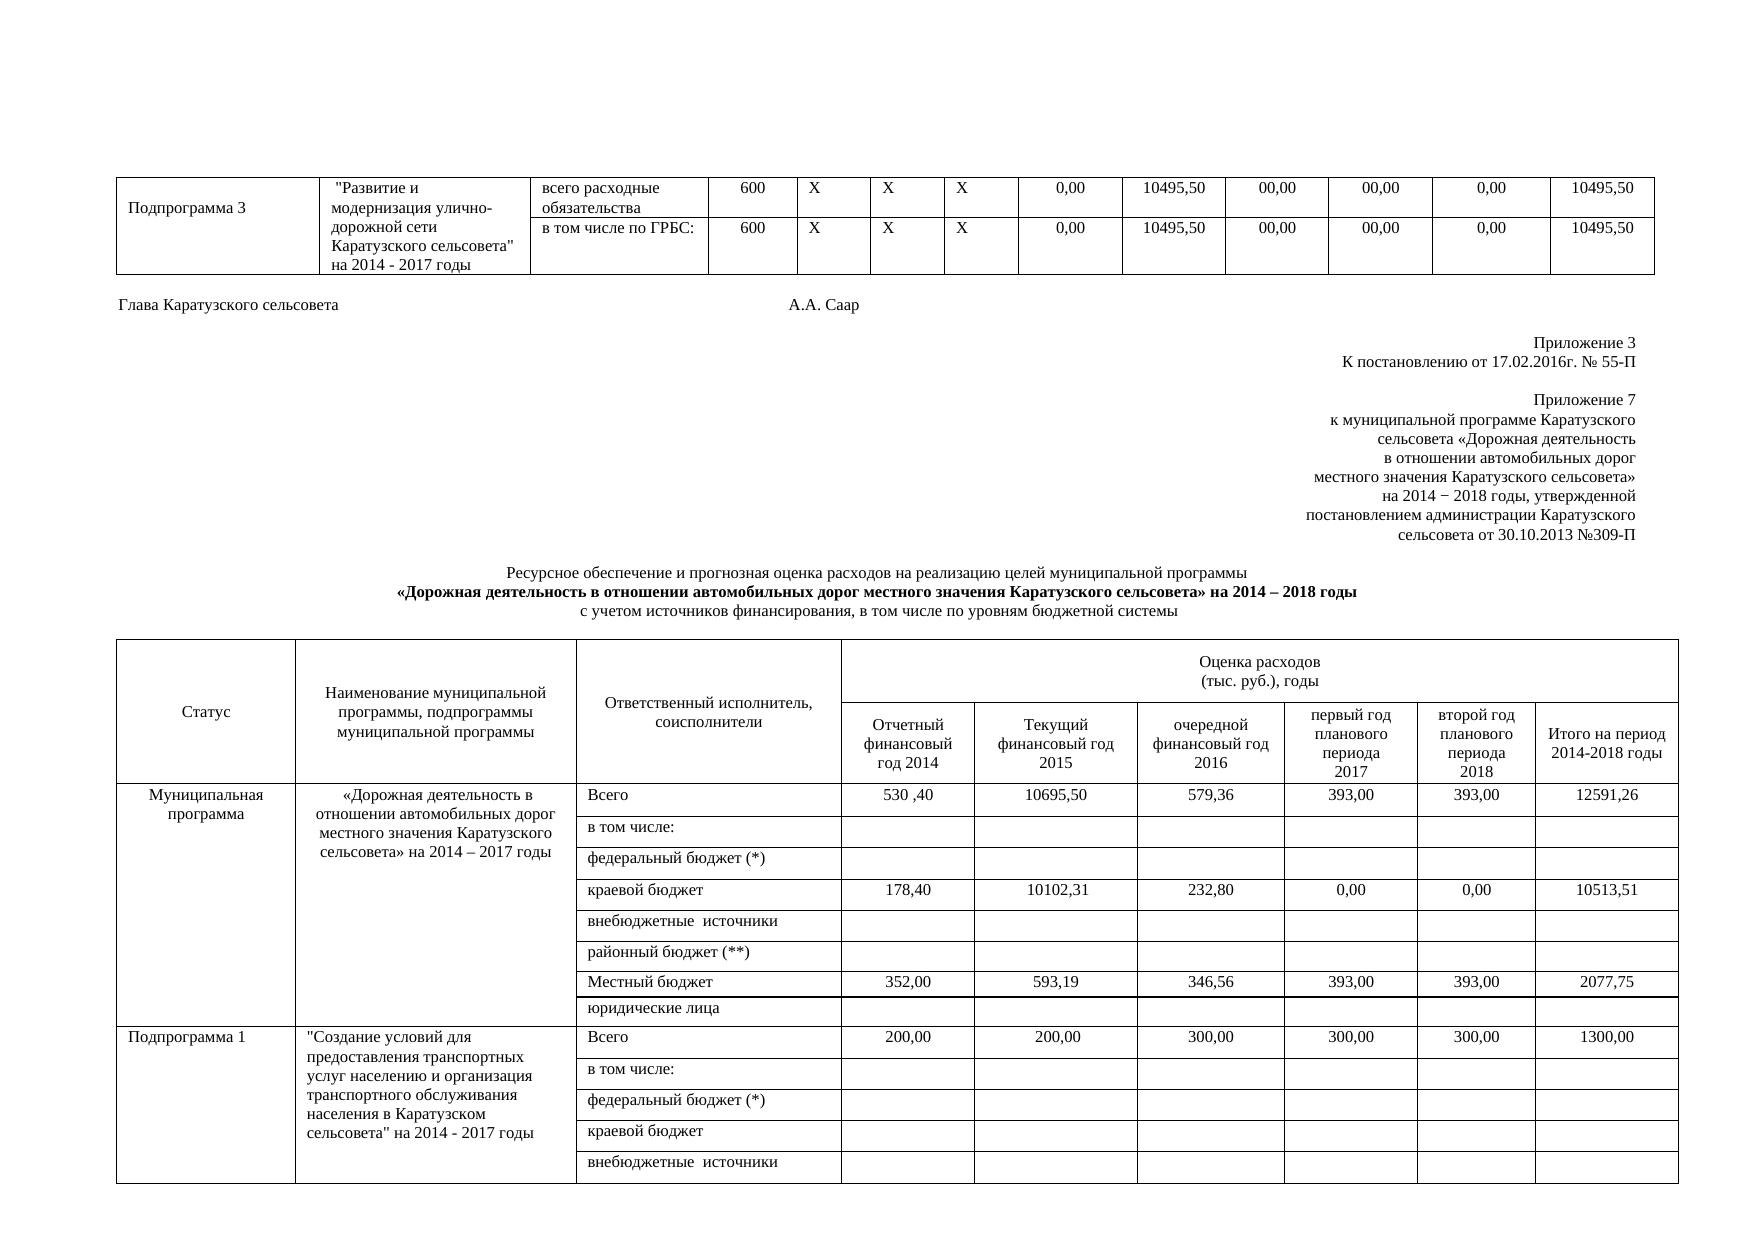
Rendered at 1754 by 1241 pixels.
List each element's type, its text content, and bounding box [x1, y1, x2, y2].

table_cell 1300,00 [1536, 1027, 1678, 1057]
table_cell [1418, 998, 1535, 1026]
table_cell [842, 942, 974, 971]
table_cell в том числе: [577, 817, 841, 847]
table_cell [1536, 1121, 1678, 1151]
table_cell Отчетный финансовый год 2014 [842, 703, 974, 783]
table_cell [975, 1152, 1137, 1182]
table_cell юридические лица [577, 998, 841, 1026]
text «Дорожная деятельность в отношении автомобильных дорог местного значения Каратузского сельсовета» на 2014 – 2018 годы [118, 582, 1636, 601]
table_cell [975, 1121, 1137, 1151]
table_cell [1285, 817, 1417, 847]
text местного значения Каратузского сельсовета» [118, 467, 1636, 486]
table_cell Текущий финансовый год 2015 [975, 703, 1137, 783]
table_cell [1536, 848, 1678, 878]
table_cell [975, 911, 1137, 941]
table_cell 393,00 [1418, 784, 1535, 816]
table_cell "Создание условий для предоставления транспортных услуг населению и организация транспортного обслуживания населения в Каратузском сельсовета" на 2014 - 2017 годы [296, 1027, 576, 1182]
table_header Ответственный исполнитель, соисполнители [577, 640, 841, 783]
table_cell второй год планового периода 2018 [1418, 703, 1535, 783]
text в отношении автомобильных дорог [118, 448, 1636, 467]
table_cell Всего [577, 1027, 841, 1057]
table_cell [842, 1090, 974, 1120]
table_cell [842, 911, 974, 941]
table_cell 579,36 [1138, 784, 1284, 816]
table_cell Х [798, 218, 870, 274]
table_cell 593,19 [975, 972, 1137, 996]
table_cell в том числе по ГРБС: [531, 218, 708, 274]
table_cell 0,00 [1019, 218, 1122, 274]
table_cell [1285, 1090, 1417, 1120]
table_cell [1138, 942, 1284, 971]
table_cell 12591,26 [1536, 784, 1678, 816]
table_cell 200,00 [842, 1027, 974, 1057]
table_cell [1536, 998, 1678, 1026]
table_cell Местный бюджет [577, 972, 841, 996]
table_cell [842, 1059, 974, 1089]
table_cell 300,00 [1285, 1027, 1417, 1057]
table_cell [1285, 1059, 1417, 1089]
table_cell [842, 848, 974, 878]
table_cell 10495,50 [1123, 218, 1225, 274]
table_cell [1138, 1059, 1284, 1089]
table_cell 600 [709, 178, 797, 217]
table_cell очередной финансовый год 2016 [1138, 703, 1284, 783]
text сельсовета «Дорожная деятельность [118, 428, 1636, 448]
table_cell Подпрограмма 1 [117, 1027, 295, 1182]
table_cell [1285, 911, 1417, 941]
table_cell 10495,50 [1551, 218, 1654, 274]
table_cell Х [871, 178, 944, 217]
table_cell [1138, 1121, 1284, 1151]
table_cell "Развитие и модернизация улично-дорожной сети Каратузского сельсовета" на 2014 - 2017 годы [320, 178, 530, 274]
text сельсовета от 30.10.2013 №309-П [999, 524, 1636, 543]
table_cell всего расходные обязательства [531, 178, 708, 217]
table_cell [1418, 1090, 1535, 1120]
table_cell 2077,75 [1536, 972, 1678, 996]
table_cell Х [871, 218, 944, 274]
table_cell 200,00 [975, 1027, 1137, 1057]
table_cell [975, 817, 1137, 847]
table_cell 00,00 [1226, 178, 1328, 217]
table_cell Итого на период 2014-2018 годы [1536, 703, 1678, 783]
table_cell 00,00 [1329, 178, 1432, 217]
text на 2014 − 2018 годы, утвержденной [118, 486, 1636, 505]
table_cell [1536, 1152, 1678, 1182]
table_cell 10102,31 [975, 880, 1137, 910]
text с учетом источников финансирования, в том числе по уровням бюджетной системы [118, 601, 1636, 620]
table_cell Х [945, 218, 1018, 274]
table_cell [1536, 1059, 1678, 1089]
text Ресурсное обеспечение и прогнозная оценка расходов на реализацию целей муниципальной программы [118, 563, 1636, 582]
table_cell 00,00 [1226, 218, 1328, 274]
table_cell [1536, 817, 1678, 847]
table_cell «Дорожная деятельность в отношении автомобильных дорог местного значения Каратузского сельсовета» на 2014 – 2017 годы [296, 784, 576, 1026]
text Приложение 7 [118, 390, 1636, 409]
table_cell [975, 848, 1137, 878]
text к муниципальной программе Каратузского [118, 409, 1636, 428]
table_cell Муниципальная программа [117, 784, 295, 1026]
table_cell 393,00 [1418, 972, 1535, 996]
table_header Наименование муниципальной программы, подпрограммы муниципальной программы [296, 640, 576, 783]
text Приложение 3 [118, 333, 1636, 352]
table_cell 530 ,40 [842, 784, 974, 816]
table_cell 346,56 [1138, 972, 1284, 996]
table_cell [1418, 942, 1535, 971]
table_cell 10695,50 [975, 784, 1137, 816]
table_cell [975, 998, 1137, 1026]
table_cell [1418, 1121, 1535, 1151]
table_cell [1138, 911, 1284, 941]
table_cell 0,00 [1019, 178, 1122, 217]
table_cell [1536, 942, 1678, 971]
table_cell Х [945, 178, 1018, 217]
table_cell 10513,51 [1536, 880, 1678, 910]
table_cell 352,00 [842, 972, 974, 996]
table_cell первый год планового периода 2017 [1285, 703, 1417, 783]
table_cell [1418, 1152, 1535, 1182]
text К постановлению от 17.02.2016г. № 55-П [118, 352, 1636, 371]
table_cell в том числе: [577, 1059, 841, 1089]
table_cell 393,00 [1285, 972, 1417, 996]
table_cell краевой бюджет [577, 1121, 841, 1151]
table_cell 0,00 [1433, 178, 1550, 217]
table_cell 178,40 [842, 880, 974, 910]
table_cell [1138, 1152, 1284, 1182]
table_cell [1138, 1090, 1284, 1120]
table_cell 10495,50 [1123, 178, 1225, 217]
table_cell 232,80 [1138, 880, 1284, 910]
table_cell федеральный бюджет (*) [577, 848, 841, 878]
table_cell [1536, 911, 1678, 941]
table_cell [1138, 817, 1284, 847]
table_cell Всего [577, 784, 841, 816]
table_cell [975, 1090, 1137, 1120]
table_cell [1285, 998, 1417, 1026]
table_header Статус [117, 640, 295, 783]
table_cell [1285, 942, 1417, 971]
table_cell внебюджетные источники [577, 1152, 841, 1182]
table_cell [1418, 848, 1535, 878]
table_cell [842, 1152, 974, 1182]
table_cell Подпрограмма 3 [117, 178, 319, 274]
table_cell 300,00 [1418, 1027, 1535, 1057]
table_cell [1285, 1152, 1417, 1182]
table_cell [1536, 1090, 1678, 1120]
table_cell районный бюджет (**) [577, 942, 841, 971]
table_cell [1418, 1059, 1535, 1089]
table_cell [1285, 848, 1417, 878]
table_cell Х [798, 178, 870, 217]
text постановлением администрации Каратузского [118, 505, 1636, 524]
table_cell 10495,50 [1551, 178, 1654, 217]
table_cell 600 [709, 218, 797, 274]
table_header Оценка расходов (тыс. руб.), годы [842, 640, 1678, 702]
table_cell [842, 1121, 974, 1151]
table_cell краевой бюджет [577, 880, 841, 910]
table_cell внебюджетные источники [577, 911, 841, 941]
table_cell [842, 998, 974, 1026]
table_cell [1418, 817, 1535, 847]
table_cell 0,00 [1418, 880, 1535, 910]
table_cell 0,00 [1433, 218, 1550, 274]
table_cell федеральный бюджет (*) [577, 1090, 841, 1120]
text Глава Каратузского сельсовета А.А. Саар [118, 294, 1636, 313]
table_cell [975, 1059, 1137, 1089]
table_cell [1138, 848, 1284, 878]
table_cell 00,00 [1329, 218, 1432, 274]
table_cell [1285, 1121, 1417, 1151]
table_cell 393,00 [1285, 784, 1417, 816]
table_cell [842, 817, 974, 847]
table_cell [1138, 998, 1284, 1026]
table_cell 300,00 [1138, 1027, 1284, 1057]
table_cell [975, 942, 1137, 971]
table_cell 0,00 [1285, 880, 1417, 910]
table_cell [1418, 911, 1535, 941]
